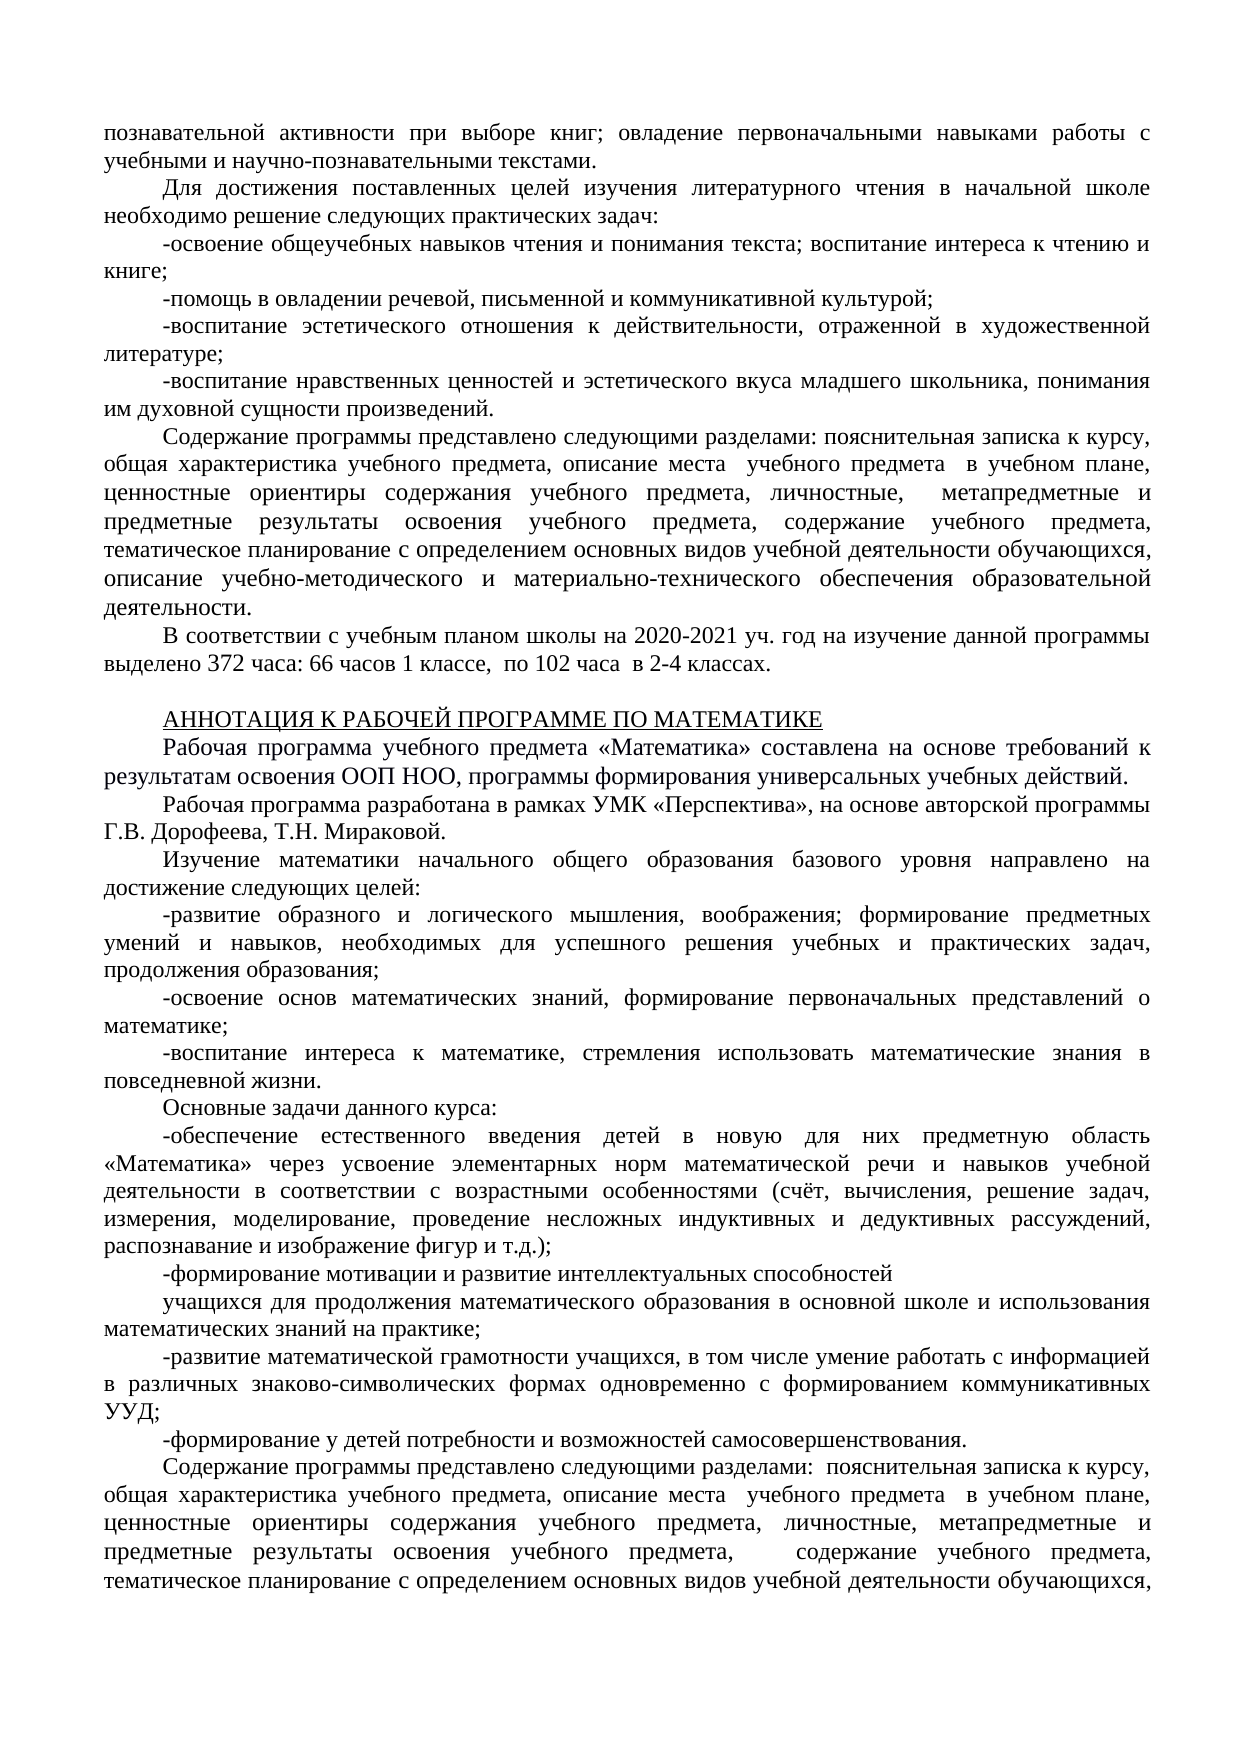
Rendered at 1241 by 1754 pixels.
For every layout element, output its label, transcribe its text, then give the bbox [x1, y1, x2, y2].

text -обеспечение естественного введения детей в новую для них предметную область «Математика» через усвоение элементарных норм математической речи и навыков учебной деятельности в соответствии с возрастными особенностями (счёт, вычисления, решение задач, измерения, моделирование, проведение несложных индуктивных и дедуктивных рассуждений, распознавание и изображение фигур и т.д.); [103, 1121, 1152, 1259]
text -освоение основ математических знаний, формирование первоначальных представлений о математике; [103, 983, 1152, 1038]
text -развитие образного и логического мышления, воображения; формирование предметных умений и навыков, необходимых для успешного решения учебных и практических задач, продолжения образования; [103, 900, 1152, 983]
text Основные задачи данного курса: [103, 1093, 1152, 1121]
text -воспитание эстетического отношения к действительности, отраженной в художественной литературе; [103, 311, 1152, 367]
text Для достижения поставленных целей изучения литературного чтения в начальной школе необходимо решение следующих практических задач: [103, 173, 1152, 228]
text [103, 1452, 1152, 1594]
text Изучение математики начального общего образования базового уровня направлено на достижение следующих целей: [103, 845, 1152, 900]
text Рабочая программа учебного предмета «Математика» составлена на основе требований к результатам освоения ООП НОО, программы формирования универсальных учебных действий. [103, 732, 1152, 790]
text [103, 118, 1152, 173]
text АННОТАЦИЯ К РАБОЧЕЙ ПРОГРАММЕ ПО МАТЕМАТИКЕ [103, 705, 1152, 732]
text -воспитание нравственных ценностей и эстетического вкуса младшего школьника, понимания им духовной сущности произведений. [103, 367, 1152, 422]
text -формирование мотивации и развитие интеллектуальных способностей [103, 1259, 1152, 1287]
text -воспитание интереса к математике, стремления использовать математические знания в повседневной жизни. [103, 1038, 1152, 1093]
text -помощь в овладении речевой, письменной и коммуникативной культурой; [103, 284, 1152, 311]
text -развитие математической грамотности учащихся, в том числе умение работать с информацией в различных знаково-символических формах одновременно с формированием коммуникативных УУД; [103, 1342, 1152, 1425]
text Рабочая программа разработана в рамках УМК «Перспектива», на основе авторской программы Г.В. Дорофеева, Т.Н. Мираковой. [103, 790, 1152, 845]
text В соответствии с учебным планом школы на 2020-2021 уч. год на изучение данной программы выделено 372 часа: 66 часов 1 классе, по 102 часа в 2-4 классах. [103, 621, 1152, 677]
text -формирование у детей потребности и возможностей самосовершенствования. [103, 1425, 1152, 1452]
text -освоение общеучебных навыков чтения и понимания текста; воспитание интереса к чтению и книге; [103, 228, 1152, 284]
text учащихся для продолжения математического образования в основной школе и использования математических знаний на практике; [103, 1287, 1152, 1342]
